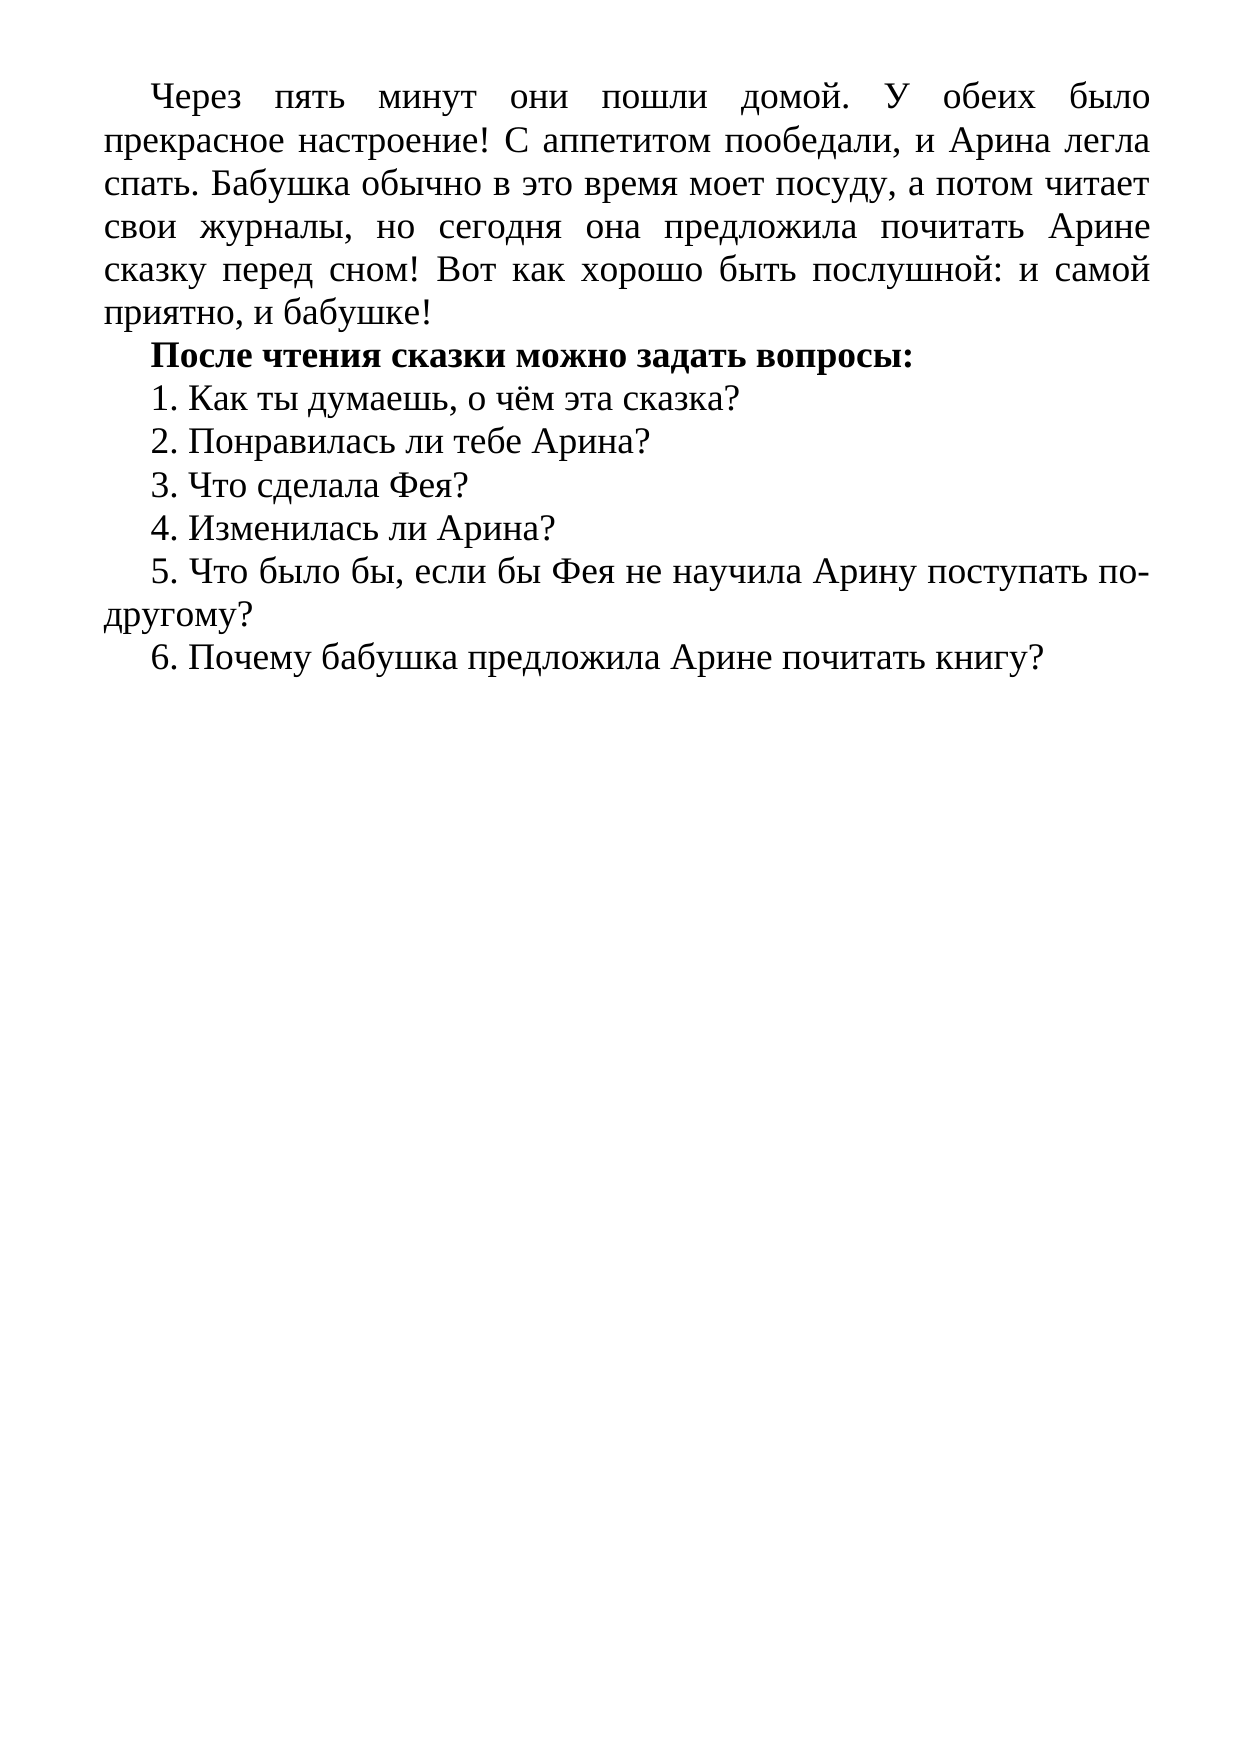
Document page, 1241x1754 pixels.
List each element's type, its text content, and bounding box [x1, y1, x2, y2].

text 6. Почему бабушка предложила Арине почитать книгу? [103, 634, 1152, 678]
text 5. Что было бы, если бы Фея не научила Арину поступать по-другому? [103, 548, 1152, 634]
text 3. Что сделала Фея? [103, 462, 1152, 505]
text 2. Понравилась ли тебе Арина? [103, 419, 1152, 462]
text После чтения сказки можно задать вопросы: [103, 333, 1152, 376]
text 4. Изменилась ли Арина? [103, 505, 1152, 548]
text Через пять минут они пошли домой. У обеих было прекрасное настроение! С аппетитом пообедали, и Арина легла спать. Бабушка обычно в это время моет посуду, а потом читает свои журналы, но сегодня она предложила почитать Арине сказку перед сном! Вот как хорошо быть послушной: и самой приятно, и бабушке! [103, 74, 1152, 333]
text 1. Как ты думаешь, о чём эта сказка? [103, 376, 1152, 419]
